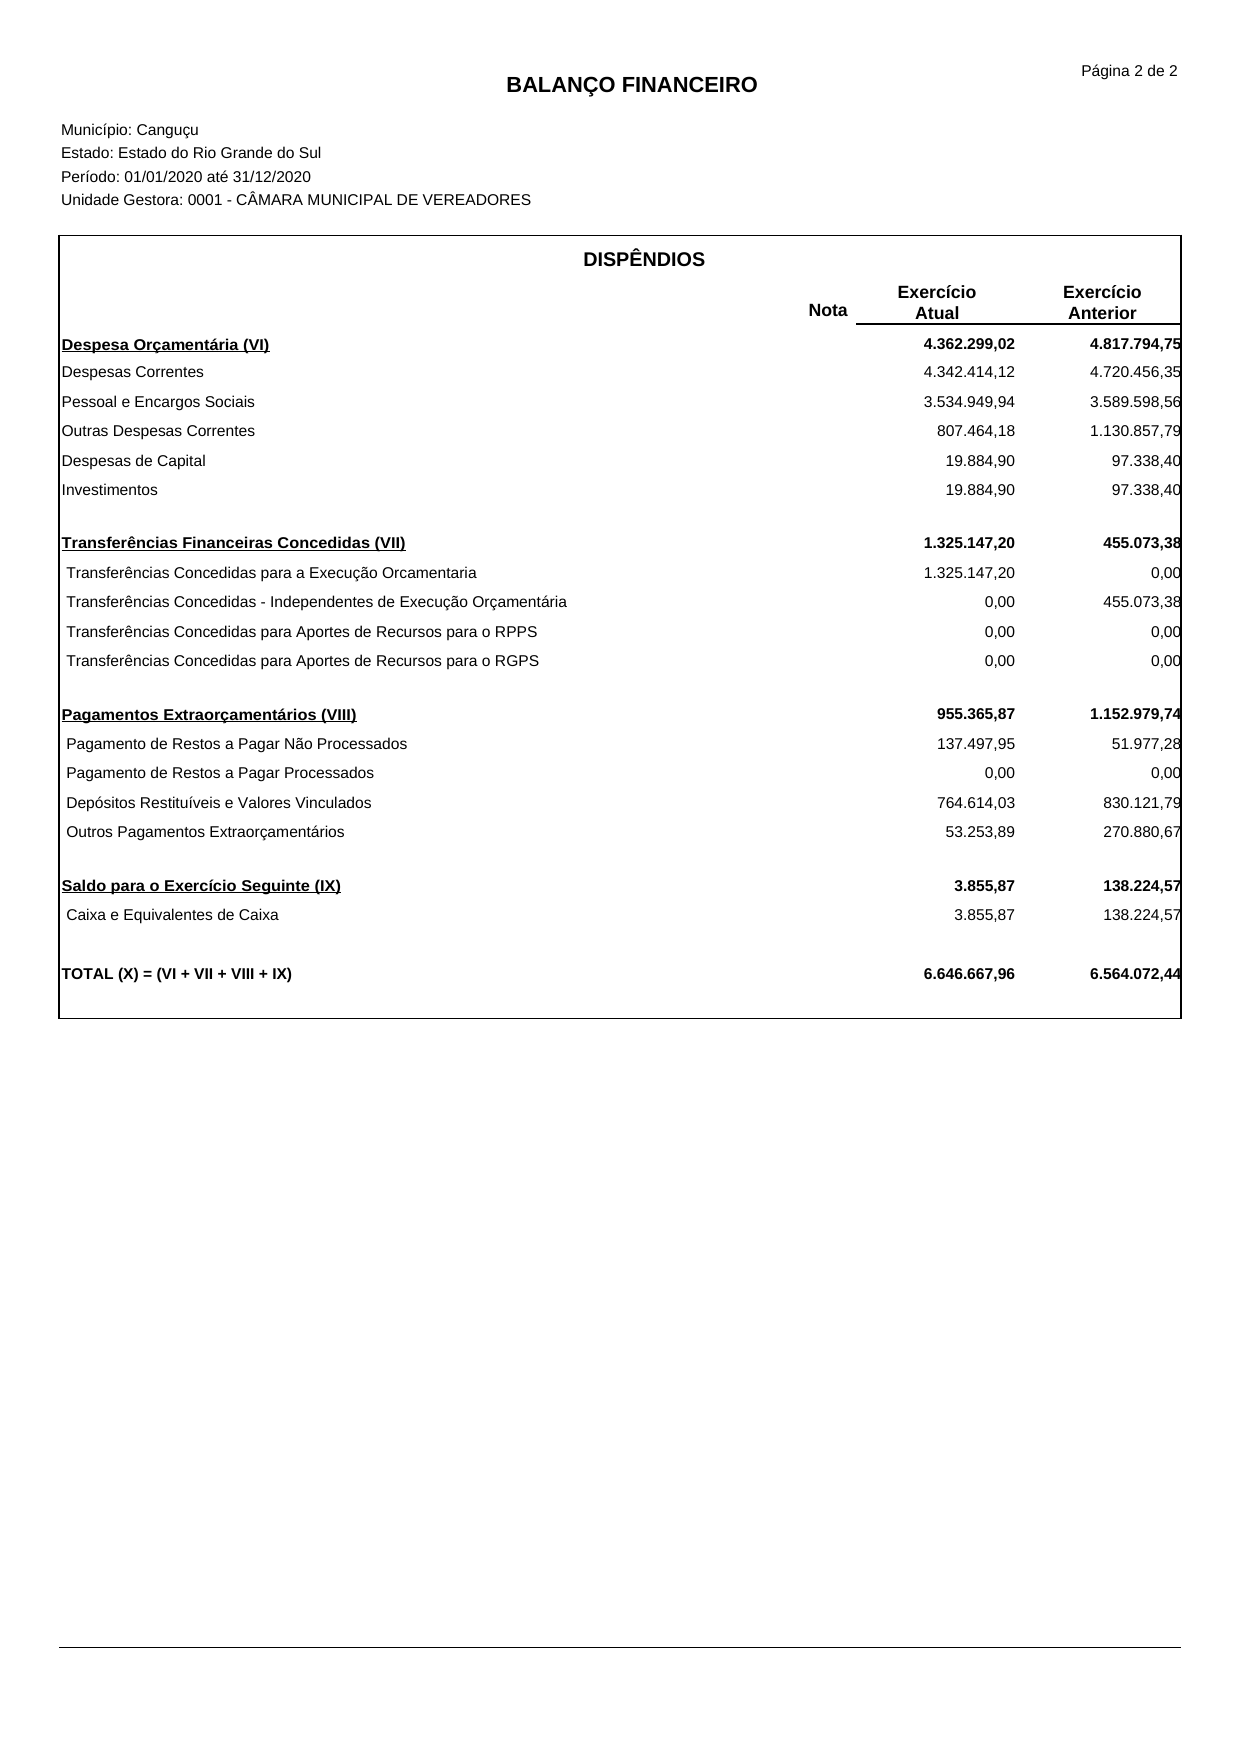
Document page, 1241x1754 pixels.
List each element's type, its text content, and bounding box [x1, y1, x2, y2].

table_cell 955.365,87 [856, 688, 1038, 729]
table_cell 0,00 [1038, 558, 1180, 587]
table_cell Saldo para o Exercício Seguinte (IX) [60, 859, 856, 900]
table_cell 4.817.794,75 [1038, 325, 1180, 358]
table_cell Investimentos [60, 475, 856, 517]
table_cell 0,00 [856, 759, 1038, 788]
table_cell 4.362.299,02 [856, 325, 1038, 358]
table_cell Depósitos Restituíveis e Valores Vinculados [60, 788, 856, 817]
table_cell 1.325.147,20 [856, 558, 1038, 587]
table_cell 3.855,87 [856, 900, 1038, 944]
table_cell 455.073,38 [1038, 588, 1180, 617]
table_cell 3.589.598,56 [1038, 387, 1180, 416]
table_cell Pagamento de Restos a Pagar Não Processados [60, 729, 856, 758]
table_cell 138.224,57 [1038, 859, 1180, 900]
table_cell 6.564.072,44 [1038, 944, 1180, 1017]
table_cell 807.464,18 [856, 416, 1038, 446]
table_cell Transferências Concedidas para Aportes de Recursos para o RGPS [60, 646, 856, 688]
table_cell 0,00 [856, 588, 1038, 617]
table_cell 830.121,79 [1038, 788, 1180, 817]
table_cell 4.342.414,12 [856, 358, 1038, 387]
table_cell 0,00 [856, 617, 1038, 646]
table_cell 51.977,28 [1038, 729, 1180, 758]
table_cell Transferências Concedidas - Independentes de Execução Orçamentária [60, 588, 856, 617]
table_cell Outras Despesas Correntes [60, 416, 856, 446]
table_cell Outros Pagamentos Extraorçamentários [60, 818, 856, 859]
table_cell 3.855,87 [856, 859, 1038, 900]
table_cell 97.338,40 [1038, 446, 1180, 475]
table_cell 19.884,90 [856, 475, 1038, 517]
table_cell 97.338,40 [1038, 475, 1180, 517]
table_cell 1.325.147,20 [856, 517, 1038, 558]
table_header Exercício Anterior [1038, 236, 1180, 323]
table_cell 6.646.667,96 [856, 944, 1038, 1017]
table_cell 1.130.857,79 [1038, 416, 1180, 446]
table_cell 3.534.949,94 [856, 387, 1038, 416]
table_header Exercício Atual [856, 236, 1038, 323]
table_cell Pessoal e Encargos Sociais [60, 387, 856, 416]
table_cell Transferências Financeiras Concedidas (VII) [60, 517, 856, 558]
table_cell 0,00 [856, 646, 1038, 688]
table_cell Transferências Concedidas para a Execução Orcamentaria [60, 558, 856, 587]
table_cell Transferências Concedidas para Aportes de Recursos para o RPPS [60, 617, 856, 646]
table_cell 0,00 [1038, 646, 1180, 688]
table_cell 0,00 [1038, 759, 1180, 788]
table_header DISPÊNDIOS Nota [60, 236, 856, 323]
table_cell Despesa Orçamentária (VI) [60, 323, 856, 358]
table_cell 0,00 [1038, 617, 1180, 646]
table_cell 19.884,90 [856, 446, 1038, 475]
table_cell 764.614,03 [856, 788, 1038, 817]
table_cell Pagamento de Restos a Pagar Processados [60, 759, 856, 788]
table_cell TOTAL (X) = (VI + VII + VIII + IX) [60, 944, 856, 1017]
table_cell Despesas Correntes [60, 358, 856, 387]
table_cell Caixa e Equivalentes de Caixa [60, 900, 856, 944]
table_cell 1.152.979,74 [1038, 688, 1180, 729]
table_cell 270.880,67 [1038, 818, 1180, 859]
table_cell Pagamentos Extraorçamentários (VIII) [60, 688, 856, 729]
table_cell 4.720.456,35 [1038, 358, 1180, 387]
table_cell 138.224,57 [1038, 900, 1180, 944]
table_cell 455.073,38 [1038, 517, 1180, 558]
table_cell 137.497,95 [856, 729, 1038, 758]
table_cell 53.253,89 [856, 818, 1038, 859]
table_cell Despesas de Capital [60, 446, 856, 475]
